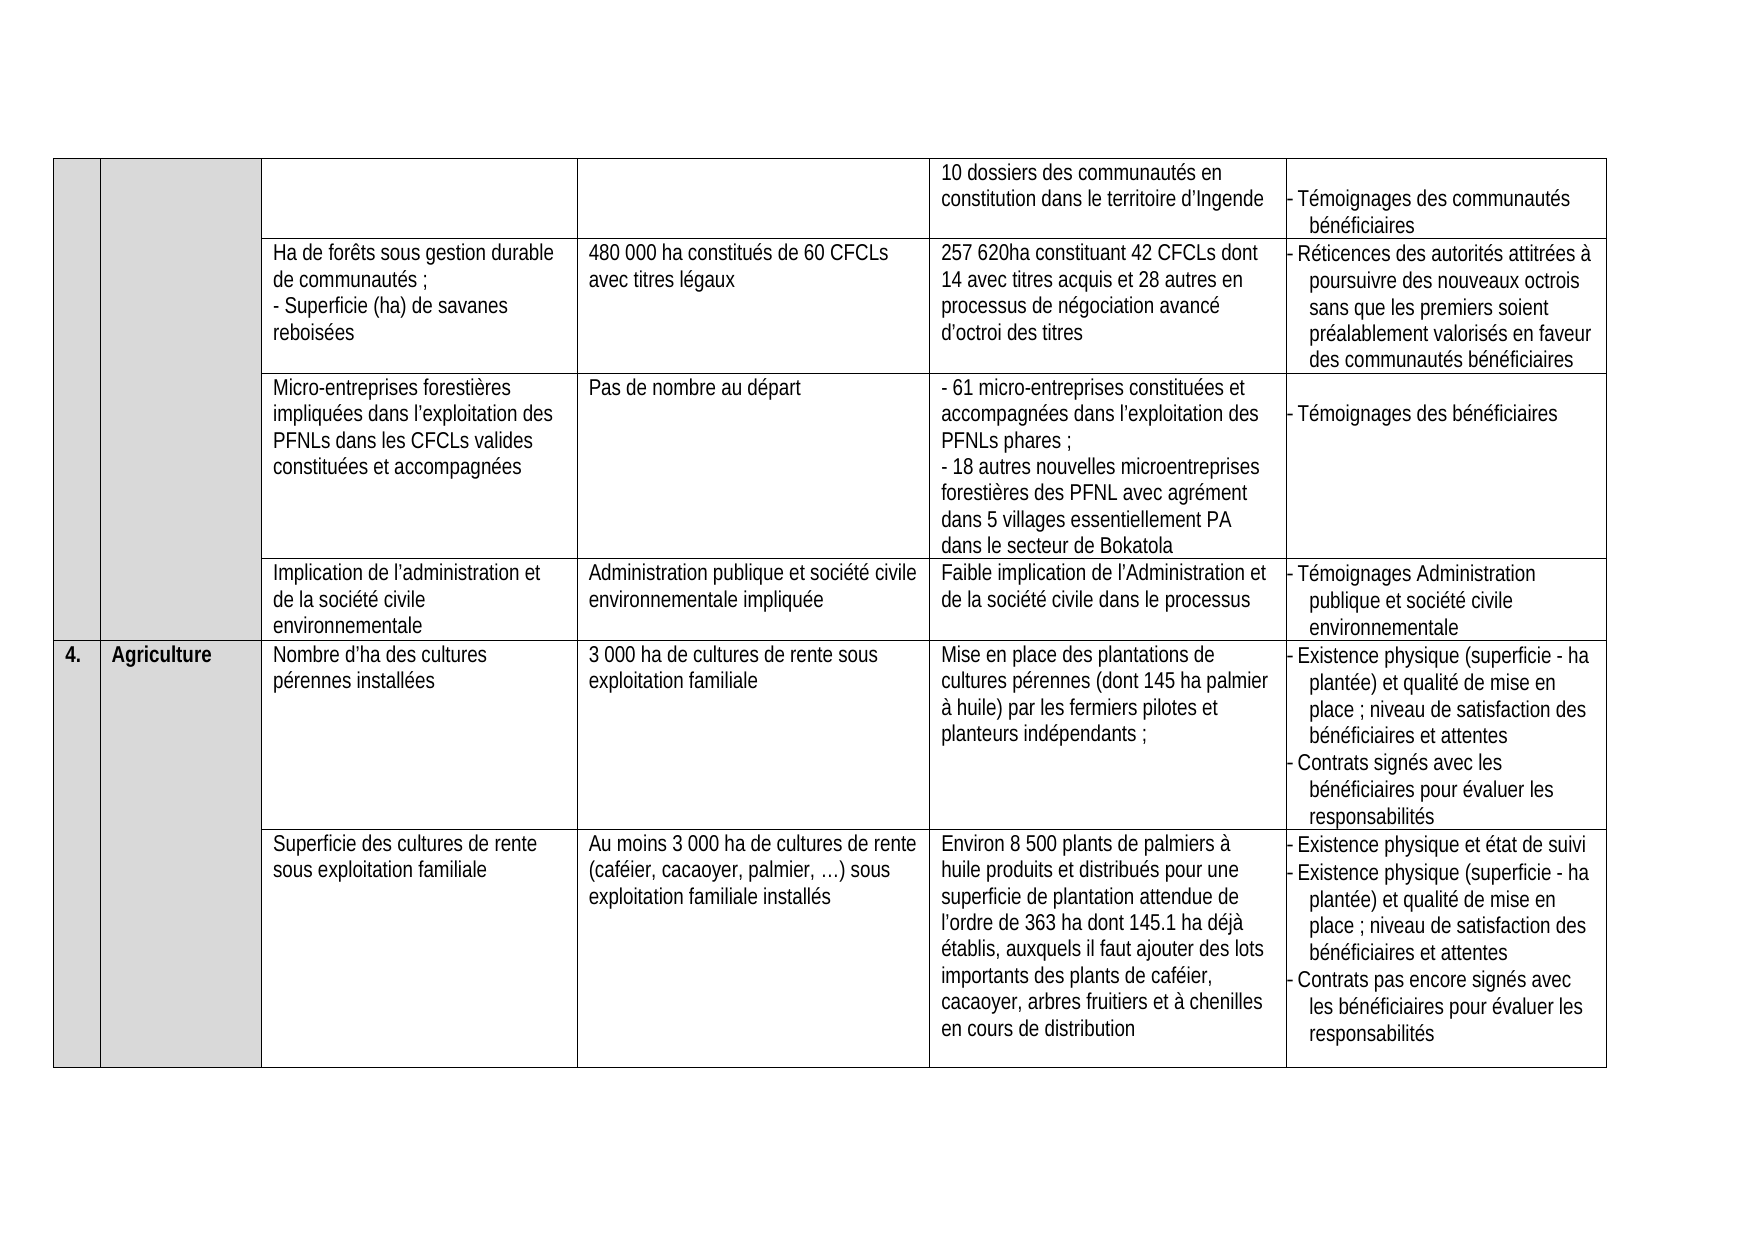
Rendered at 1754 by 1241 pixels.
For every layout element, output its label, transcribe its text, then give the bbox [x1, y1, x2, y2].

table_cell Environ 8 500 plants de palmiers à huile produits et distribués pour une superficie de plantation attendue de l’ordre de 363 ha dont 145.1 ha déjà établis, auxquels il faut ajouter des lots importants des plants de caféier, cacaoyer, arbres fruitiers et à chenilles en cours de distribution [930, 830, 1286, 1067]
table_cell Implication de l’administration et de la société civile environnementale [262, 559, 577, 640]
table_cell 10 dossiers des communautés en constitution dans le territoire d’Ingende [930, 159, 1286, 238]
table_cell - 61 micro-entreprises constituées et accompagnées dans l’exploitation des PFNLs phares ; - 18 autres nouvelles microentreprises forestières des PFNL avec agrément dans 5 villages essentiellement PA dans le secteur de Bokatola [930, 374, 1286, 558]
table_cell Mise en place des plantations de cultures pérennes (dont 145 ha palmier à huile) par les fermiers pilotes et planteurs indépendants ; [930, 641, 1286, 829]
table_cell Agriculture [101, 641, 261, 1067]
table_cell Micro-entreprises forestières impliquées dans l’exploitation des PFNLs dans les CFCLs valides constituées et accompagnées [262, 374, 577, 558]
table_cell Au moins 3 000 ha de cultures de rente (caféier, cacaoyer, palmier, …) sous exploitation familiale installés [578, 830, 929, 1067]
table_cell 257 620ha constituant 42 CFCLs dont 14 avec titres acquis et 28 autres en processus de négociation avancé d’octroi des titres [930, 239, 1286, 373]
table_cell 480 000 ha constitués de 60 CFCLs avec titres légaux [578, 239, 929, 373]
table_cell Administration publique et société civile environnementale impliquée [578, 559, 929, 640]
table_cell Témoignages des communautés bénéficiaires [1287, 159, 1606, 238]
table_cell Existence physique (superficie - ha plantée) et qualité de mise en place ; niveau de satisfaction des bénéficiaires et attentes Contrats signés avec les bénéficiaires pour évaluer les responsabilités [1287, 641, 1606, 829]
table_cell Témoignages Administration publique et société civile environnementale [1287, 559, 1606, 640]
table_cell Témoignages des bénéficiaires [1287, 374, 1606, 558]
table_cell Pas de nombre au départ [578, 374, 929, 558]
table_cell 3 000 ha de cultures de rente sous exploitation familiale [578, 641, 929, 829]
table_cell Superficie des cultures de rente sous exploitation familiale [262, 830, 577, 1067]
table_cell Ha de forêts sous gestion durable de communautés ; - Superficie (ha) de savanes reboisées [262, 239, 577, 373]
table_cell Faible implication de l’Administration et de la société civile dans le processus [930, 559, 1286, 640]
table_cell Existence physique et état de suivi Existence physique (superficie - ha plantée) et qualité de mise en place ; niveau de satisfaction des bénéficiaires et attentes Contrats pas encore signés avec les bénéficiaires pour évaluer les responsabilités [1287, 830, 1606, 1067]
table_cell Réticences des autorités attitrées à poursuivre des nouveaux octrois sans que les premiers soient préalablement valorisés en faveur des communautés bénéficiaires [1287, 239, 1606, 373]
table_cell Nombre d’ha des cultures pérennes installées [262, 641, 577, 829]
table_cell 4. [54, 641, 100, 1067]
